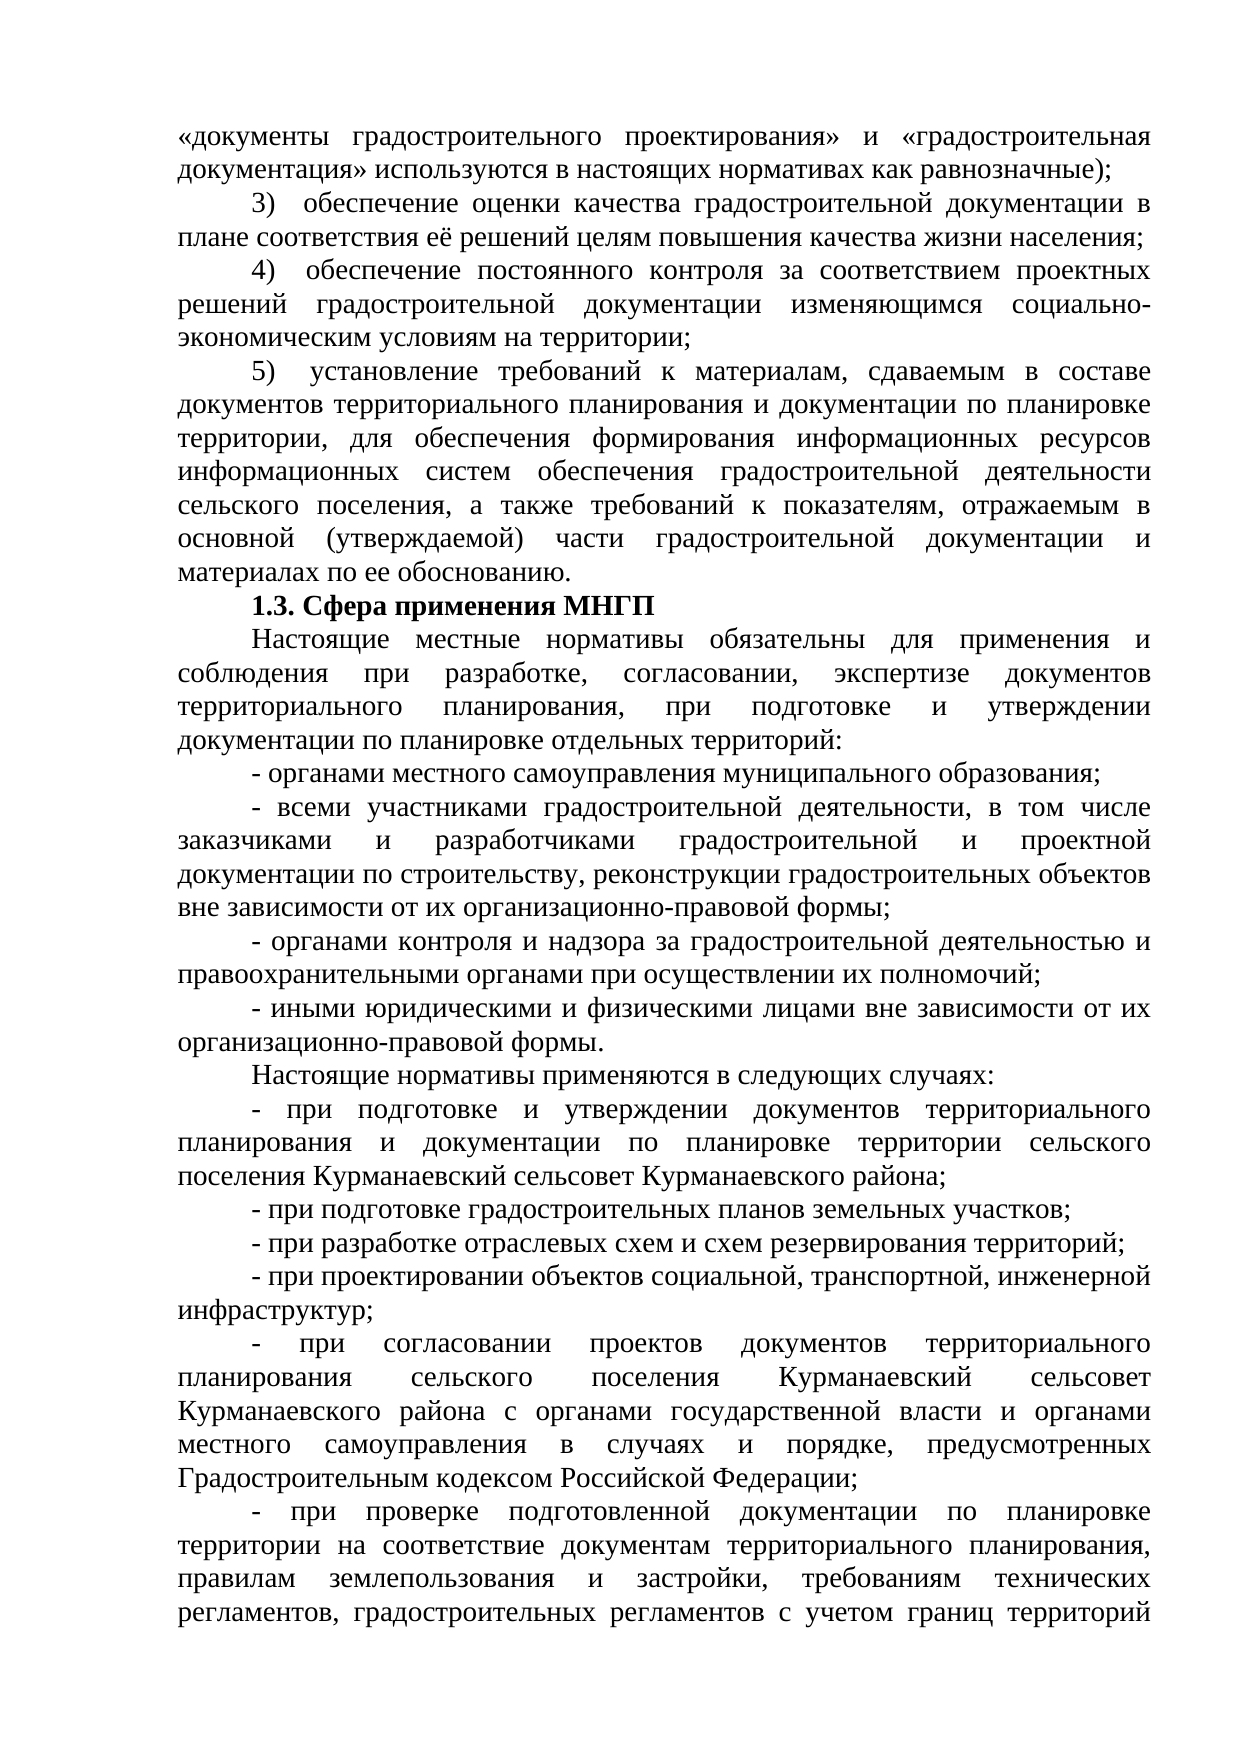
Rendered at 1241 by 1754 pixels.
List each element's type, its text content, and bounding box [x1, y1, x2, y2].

text Настоящие местные нормативы обязательны для применения и соблюдения при разработке, согласовании, экспертизе документов территориального планирования, при подготовке и утверждении документации по планировке отдельных территорий: [177, 621, 1152, 755]
text - при проектировании объектов социальной, транспортной, инженерной инфраструктур; [177, 1258, 1152, 1326]
text - при согласовании проектов документов территориального планирования сельского поселения Курманаевский сельсовет Курманаевского района с органами государственной власти и органами местного самоуправления в случаях и порядке, предусмотренных Градостроительным кодексом Российской Федерации; [177, 1326, 1152, 1493]
text - при разработке отраслевых схем и схем резервирования территорий; [177, 1225, 1152, 1258]
text - иными юридическими и физическими лицами вне зависимости от их организационно-правовой формы. [177, 990, 1152, 1057]
text - всеми участниками градостроительной деятельности, в том числе заказчиками и разработчиками градостроительной и проектной документации по строительству, реконструкции градостроительных объектов вне зависимости от их организационно-правовой формы; [177, 789, 1152, 923]
text - при подготовке градостроительных планов земельных участков; [177, 1191, 1152, 1225]
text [177, 1493, 1152, 1627]
text - при подготовке и утверждении документов территориального планирования и документации по планировке территории сельского поселения Курманаевский сельсовет Курманаевского района; [177, 1091, 1152, 1191]
text 3) обеспечение оценки качества градостроительной документации в плане соответствия её решений целям повышения качества жизни населения; [177, 185, 1152, 252]
text Настоящие нормативы применяются в следующих случаях: [177, 1057, 1152, 1091]
text 1.3. Сфера применения МНГП [177, 588, 1152, 621]
text - органами местного самоуправления муниципального образования; [177, 755, 1152, 789]
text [177, 118, 1152, 185]
text - органами контроля и надзора за градостроительной деятельностью и правоохранительными органами при осуществлении их полномочий; [177, 923, 1152, 990]
text 5) установление требований к материалам, сдаваемым в составе документов территориального планирования и документации по планировке территории, для обеспечения формирования информационных ресурсов информационных систем обеспечения градостроительной деятельности сельского поселения, а также требований к показателям, отражаемым в основной (утверждаемой) части градостроительной документации и материалах по ее обоснованию. [177, 353, 1152, 588]
text 4) обеспечение постоянного контроля за соответствием проектных решений градостроительной документации изменяющимся социально-экономическим условиям на территории; [177, 252, 1152, 353]
